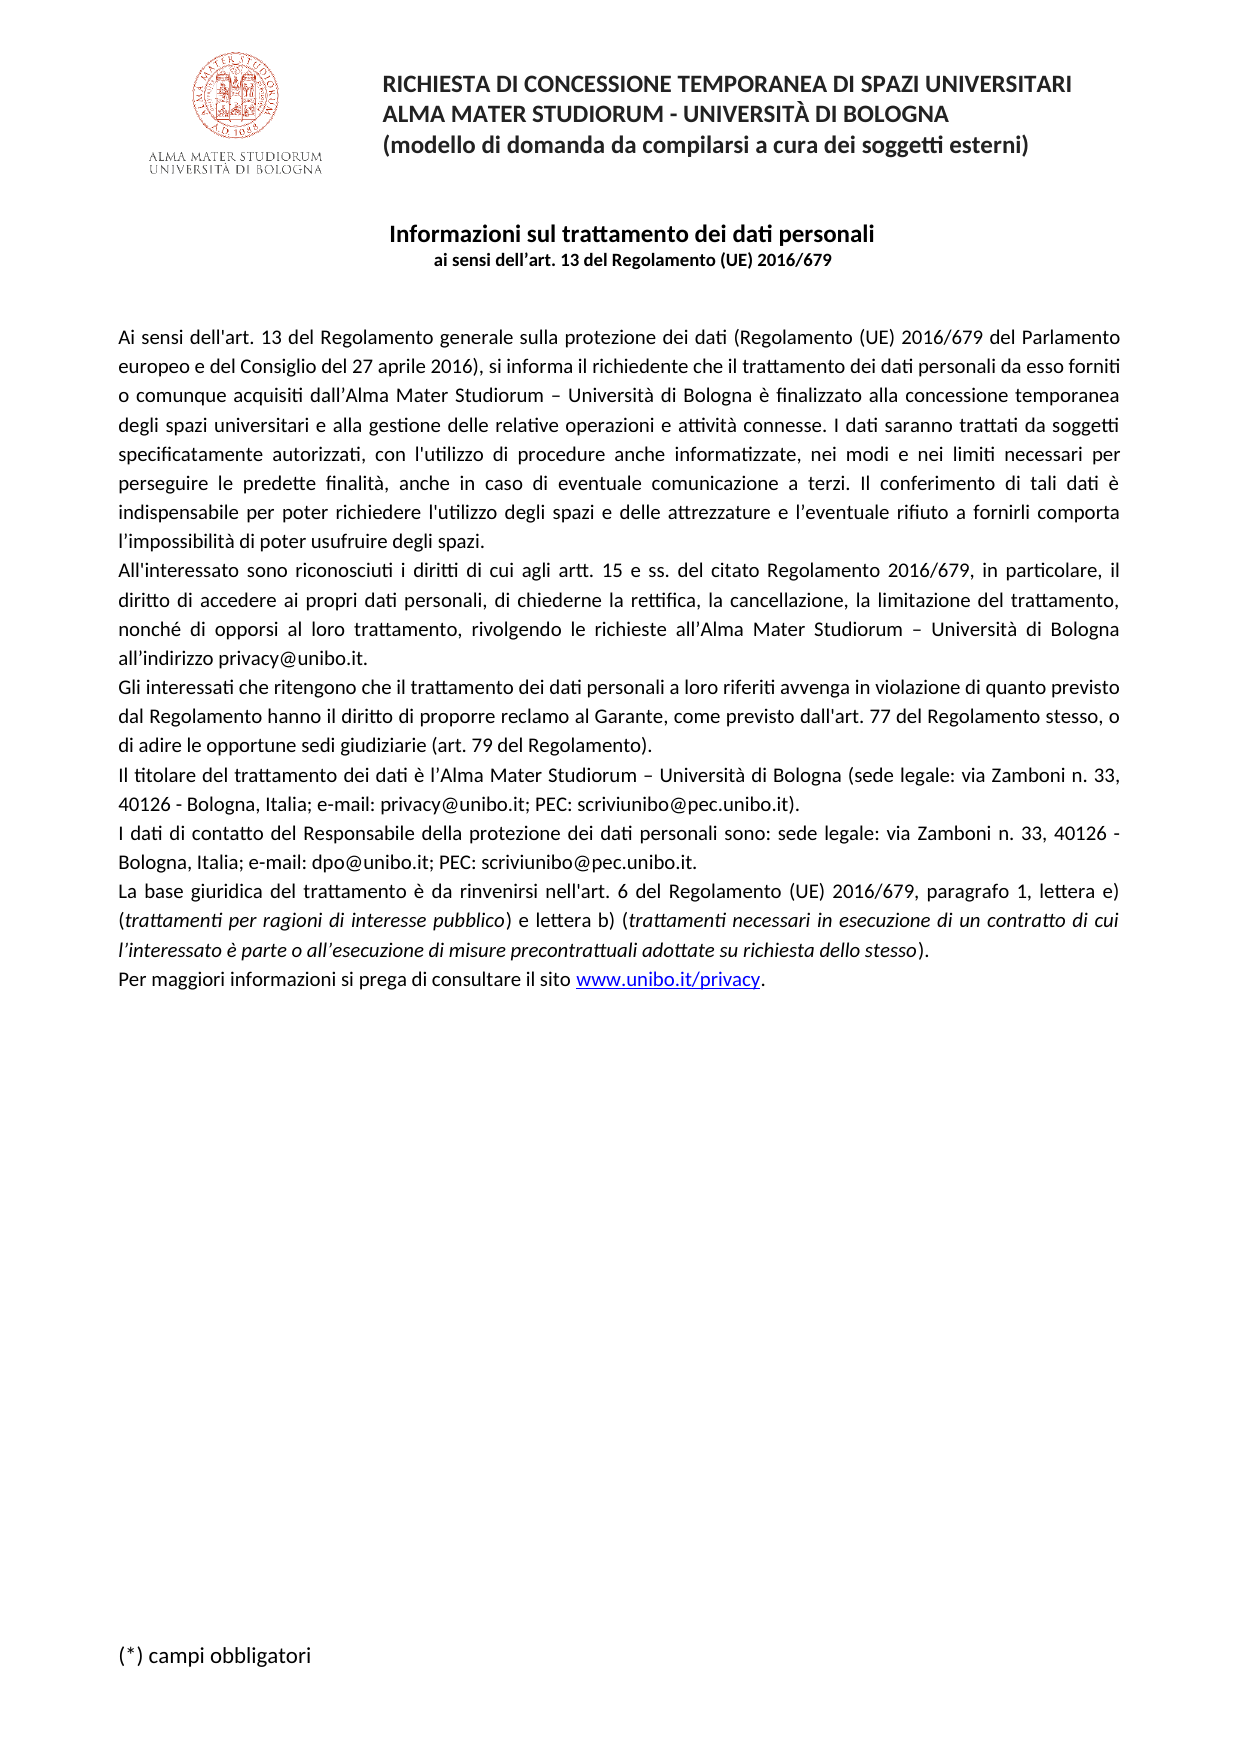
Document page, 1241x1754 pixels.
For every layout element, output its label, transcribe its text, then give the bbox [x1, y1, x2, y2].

text La base giuridica del trattamento è da rinvenirsi nell'art. 6 del Regolamento (UE) 2016/679, paragrafo 1, lettera e) (trattamenti per ragioni di interesse pubblico) e lettera b) (trattamenti necessari in esecuzione di un contratto di cui l’interessato è parte o all’esecuzione di misure precontrattuali adottate su richiesta dello stesso). [118, 878, 1122, 962]
text ai sensi dell’art. 13 del Regolamento (UE) 2016/679 [162, 248, 1108, 271]
text Ai sensi dell'art. 13 del Regolamento generale sulla protezione dei dati (Regolamento (UE) 2016/679 del Parlamento europeo e del Consiglio del 27 aprile 2016), si informa il richiedente che il trattamento dei dati personali da esso forniti o comunque acquisiti dall’Alma Mater Studiorum – Università di Bologna è finalizzato alla concessione temporanea degli spazi universitari e alla gestione delle relative operazioni e attività connesse. I dati saranno trattati da soggetti specificatamente autorizzati, con l'utilizzo di procedure anche informatizzate, nei modi e nei limiti necessari per perseguire le predette finalità, anche in caso di eventuale comunicazione a terzi. Il conferimento di tali dati è indispensabile per poter richiedere l'utilizzo degli spazi e delle attrezzature e l’eventuale rifiuto a fornirli comporta l’impossibilità di poter usufruire degli spazi. [118, 324, 1122, 554]
picture [148, 50, 323, 175]
text Gli interessati che ritengono che il trattamento dei dati personali a loro riferiti avvenga in violazione di quanto previsto dal Regolamento hanno il diritto di proporre reclamo al Garante, come previsto dall'art. 77 del Regolamento stesso, o di adire le opportune sedi giudiziarie (art. 79 del Regolamento). [118, 674, 1122, 758]
text Informazioni sul trattamento dei dati personali [162, 218, 1108, 248]
text All'interessato sono riconosciuti i diritti di cui agli artt. 15 e ss. del citato Regolamento 2016/679, in particolare, il diritto di accedere ai propri dati personali, di chiederne la rettifica, la cancellazione, la limitazione del trattamento, nonché di opporsi al loro trattamento, rivolgendo le richieste all’Alma Mater Studiorum – Università di Bologna all’indirizzo privacy@unibo.it. [118, 558, 1122, 671]
text I dati di contatto del Responsabile della protezione dei dati personali sono: sede legale: via Zamboni n. 33, 40126 - Bologna, Italia; e-mail: dpo@unibo.it; PEC: scriviunibo@pec.unibo.it. [118, 820, 1122, 875]
text Il titolare del trattamento dei dati è l’Alma Mater Studiorum – Università di Bologna (sede legale: via Zamboni n. 33, 40126 - Bologna, Italia; e-mail: privacy@unibo.it; PEC: scriviunibo@pec.unibo.it). [118, 762, 1122, 816]
text Per maggiori informazioni si prega di consultare il sito www.unibo.it/privacy. [118, 966, 1122, 991]
